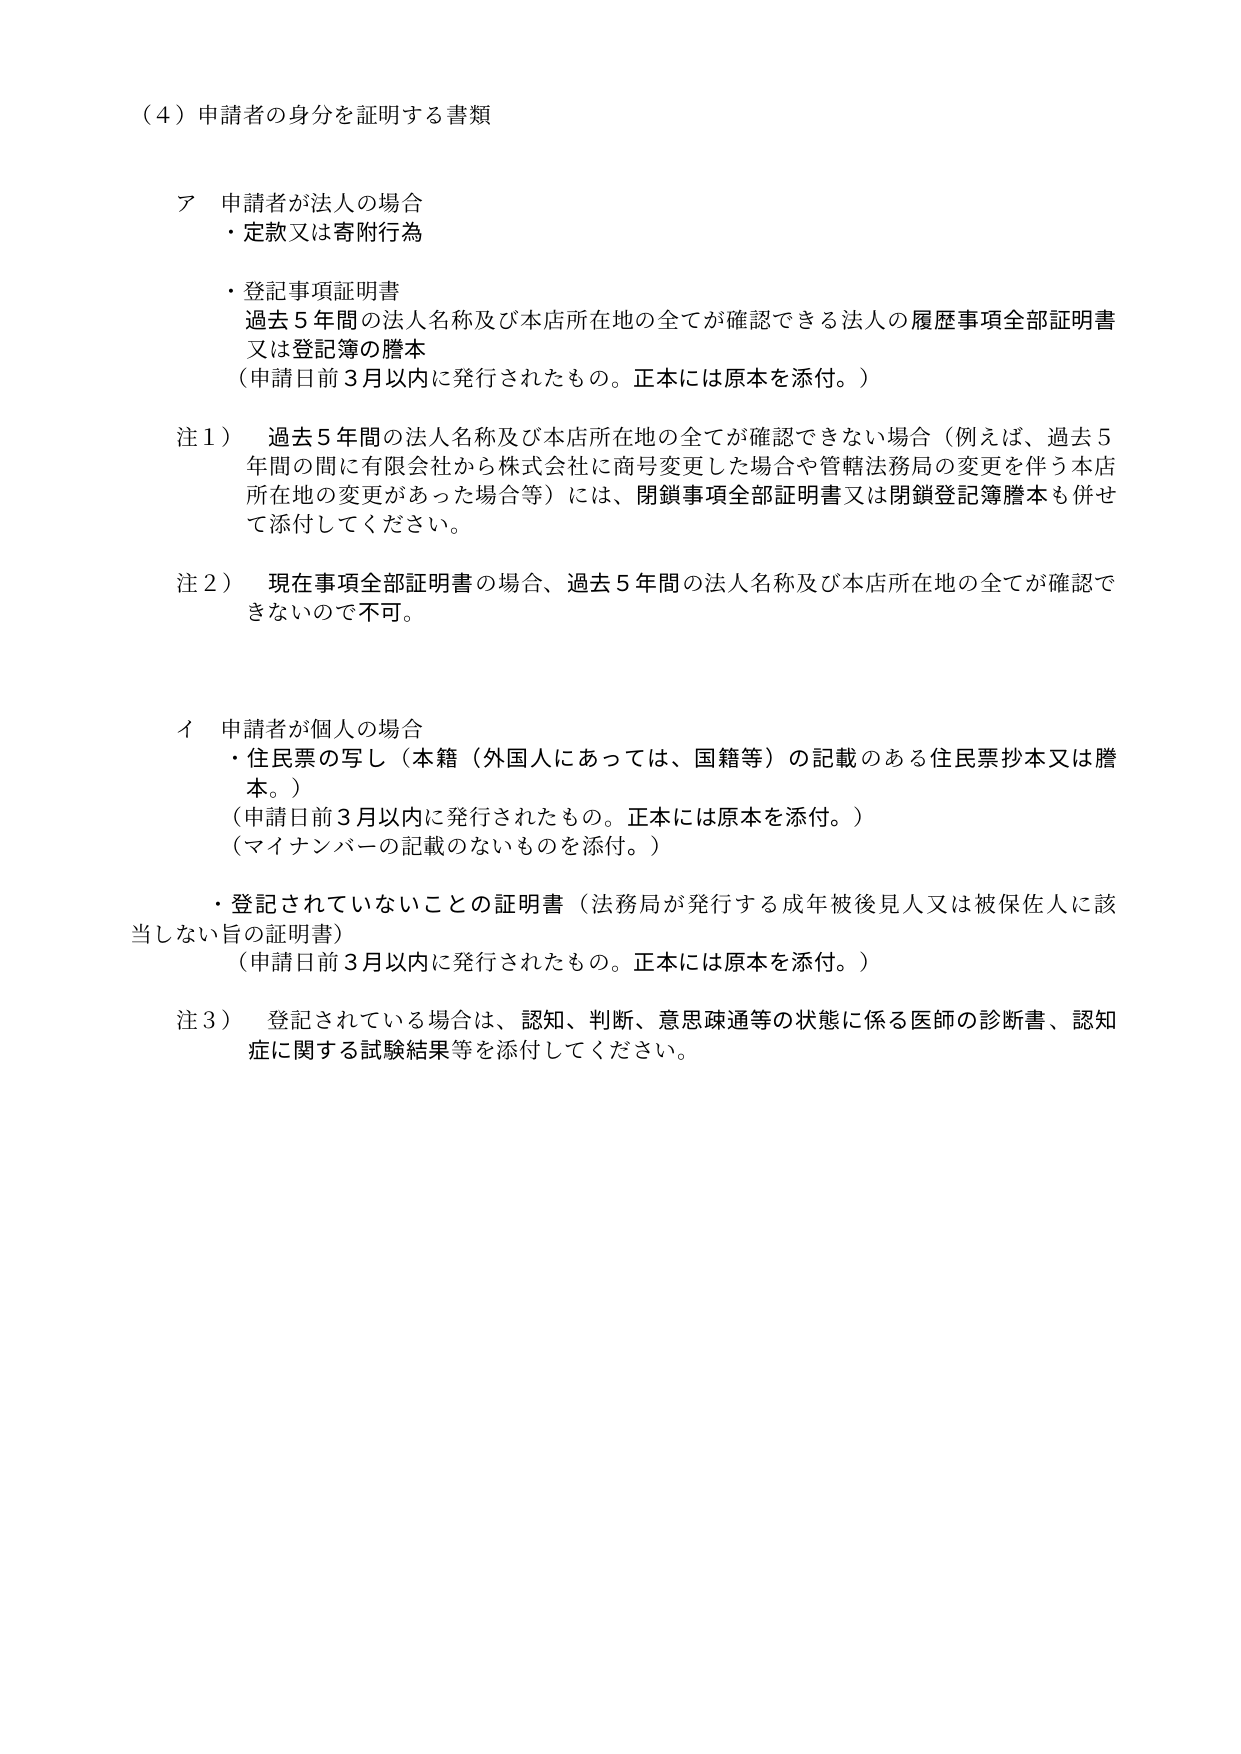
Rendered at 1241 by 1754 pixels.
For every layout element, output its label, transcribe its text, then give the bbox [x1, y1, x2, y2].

text ・住民票の写し（本籍（外国人にあっては、国籍等）の記載のある住民票抄本又は謄本。） [130, 743, 1117, 802]
text 過去５年間の法人名称及び本店所在地の全てが確認できる法人の履歴事項全部証明書又は登記簿の謄本 [130, 305, 1117, 363]
text （マイナンバーの記載のないものを添付。） [130, 831, 1117, 860]
text ・定款又は寄附行為 [130, 217, 1117, 246]
text イ 申請者が個人の場合 [130, 714, 1117, 743]
text 注１） 過去５年間の法人名称及び本店所在地の全てが確認できない場合（例えば、過去５年間の間に有限会社から株式会社に商号変更した場合や管轄法務局の変更を伴う本店所在地の変更があった場合等）には、閉鎖事項全部証明書又は閉鎖登記簿謄本も併せて添付してください。 [130, 422, 1117, 539]
text （申請日前３月以内に発行されたもの。正本には原本を添付。） [130, 948, 1117, 977]
text （４）申請者の身分を証明する書類 [130, 101, 1117, 129]
text 注２） 現在事項全部証明書の場合、過去５年間の法人名称及び本店所在地の全てが確認できないので不可。 [176, 568, 1117, 626]
text ・登記事項証明書 [130, 276, 1117, 305]
text ア 申請者が法人の場合 [130, 188, 1117, 217]
text （申請日前３月以内に発行されたもの。正本には原本を添付。） [130, 363, 1117, 392]
text ・登記されていないことの証明書（法務局が発行する成年被後見人又は被保佐人に該 当しない旨の証明書） [130, 889, 1117, 948]
text （申請日前３月以内に発行されたもの。正本には原本を添付。） [130, 802, 1117, 831]
text 注３） 登記されている場合は、認知、判断、意思疎通等の状態に係る医師の診断書、認知症に関する試験結果等を添付してください。 [130, 1005, 1117, 1064]
